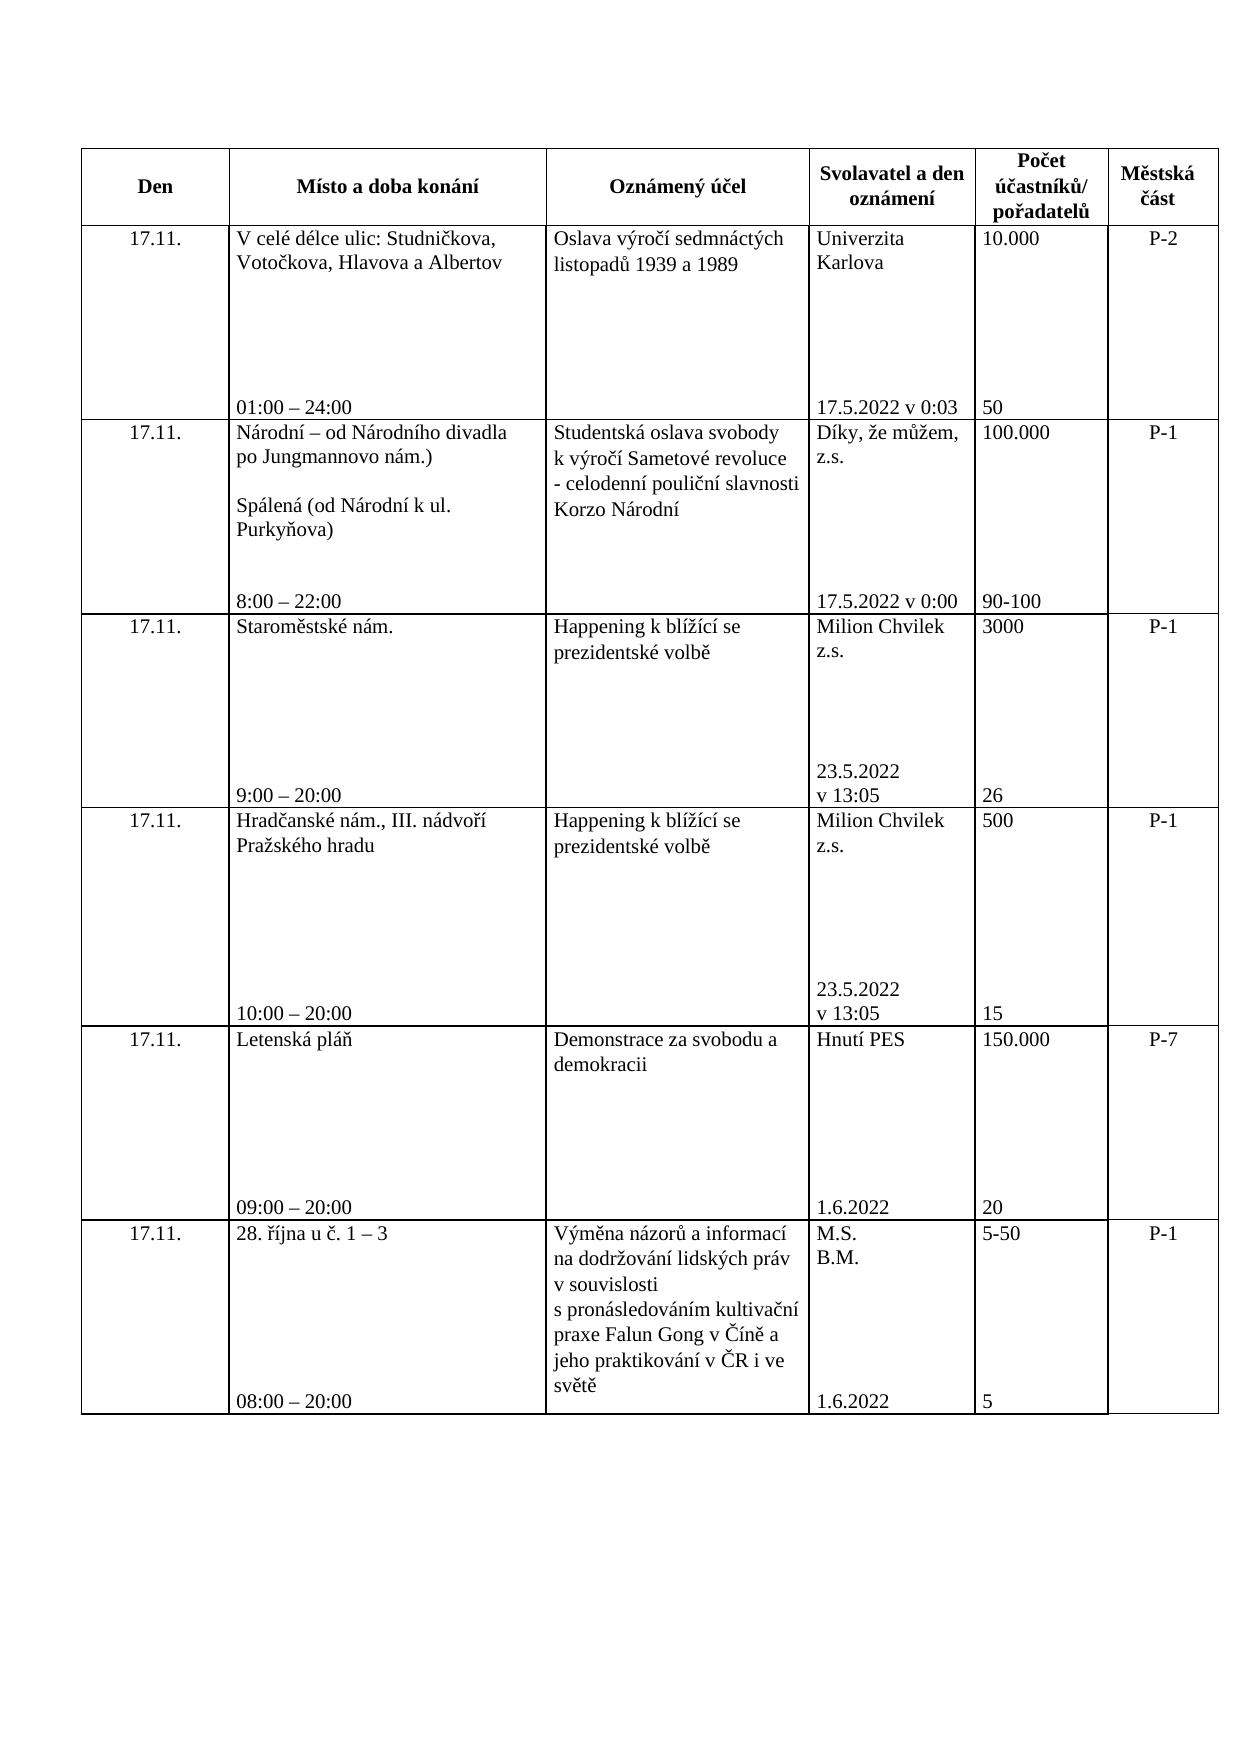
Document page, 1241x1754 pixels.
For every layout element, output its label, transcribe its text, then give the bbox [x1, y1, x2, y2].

table_cell 150.000 20 [976, 1027, 1107, 1219]
table_cell Demonstrace za svobodu a demokracii [547, 1027, 808, 1219]
table_cell Letenská pláň 09:00 – 20:00 [230, 1027, 545, 1219]
table_cell 17.11. [82, 808, 228, 1025]
table_cell Výměna názorů a informací na dodržování lidských práv v souvislosti s pronásledováním kultivační praxe Falun Gong v Číně a jeho praktikování v ČR i ve světě [547, 1221, 808, 1413]
table_cell Univerzita Karlova 17.5.2022 v 0:03 [810, 226, 974, 419]
table_cell 17.11. [82, 420, 228, 613]
table_cell Národní – od Národního divadla po Jungmannovo nám.) Spálená (od Národní k ul. Purkyňova) 8:00 – 22:00 [230, 420, 545, 613]
table_cell 17.11. [82, 1027, 228, 1219]
table_cell Happening k blížící se prezidentské volbě [547, 808, 808, 1025]
table_cell Hnutí PES 1.6.2022 [810, 1027, 974, 1219]
table_cell Milion Chvilek z.s. 23.5.2022 v 13:05 [810, 808, 974, 1025]
table_cell M.S. B.M. 1.6.2022 [810, 1221, 974, 1413]
table_cell P-2 [1109, 226, 1218, 419]
table_header Svolavatel a den oznámení [810, 149, 975, 225]
table_cell P-7 [1109, 1026, 1218, 1219]
table_cell 17.11. [82, 1221, 228, 1413]
table_cell 3000 26 [976, 615, 1107, 807]
table_cell Happening k blížící se prezidentské volbě [547, 615, 808, 807]
table_cell 10.000 50 [976, 226, 1107, 419]
table_cell Studentská oslava svobody k výročí Sametové revoluce - celodenní pouliční slavnosti Korzo Národní [547, 420, 808, 613]
table_cell P-1 [1109, 1220, 1218, 1413]
table_cell P-1 [1109, 420, 1218, 613]
table_header Den [82, 149, 229, 225]
table_cell P-1 [1109, 614, 1218, 807]
table_header Oznámený účel [547, 149, 809, 225]
table_cell Hradčanské nám., III. nádvoří Pražského hradu 10:00 – 20:00 [230, 808, 545, 1025]
table_cell Díky, že můžem, z.s. 17.5.2022 v 0:00 [810, 420, 974, 613]
table_cell 500 15 [976, 808, 1107, 1025]
table_cell V celé délce ulic: Studničkova, Votočkova, Hlavova a Albertov 01:00 – 24:00 [230, 226, 545, 419]
table_cell 17.11. [82, 226, 228, 419]
table_cell 28. října u č. 1 – 3 08:00 – 20:00 [230, 1221, 545, 1413]
table_header Městská část [1109, 149, 1218, 225]
table_cell 100.000 90-100 [976, 420, 1107, 613]
table_header Počet účastníků/ pořadatelů [976, 149, 1108, 225]
table_cell 17.11. [82, 615, 228, 807]
table_cell Oslava výročí sedmnáctých listopadů 1939 a 1989 [547, 226, 808, 419]
table_cell Staroměstské nám. 9:00 – 20:00 [230, 615, 545, 807]
table_header Místo a doba konání [230, 149, 546, 225]
table_cell 5-50 5 [976, 1221, 1107, 1413]
table_cell P-1 [1109, 808, 1218, 1025]
table_cell Milion Chvilek z.s. 23.5.2022 v 13:05 [810, 615, 974, 807]
